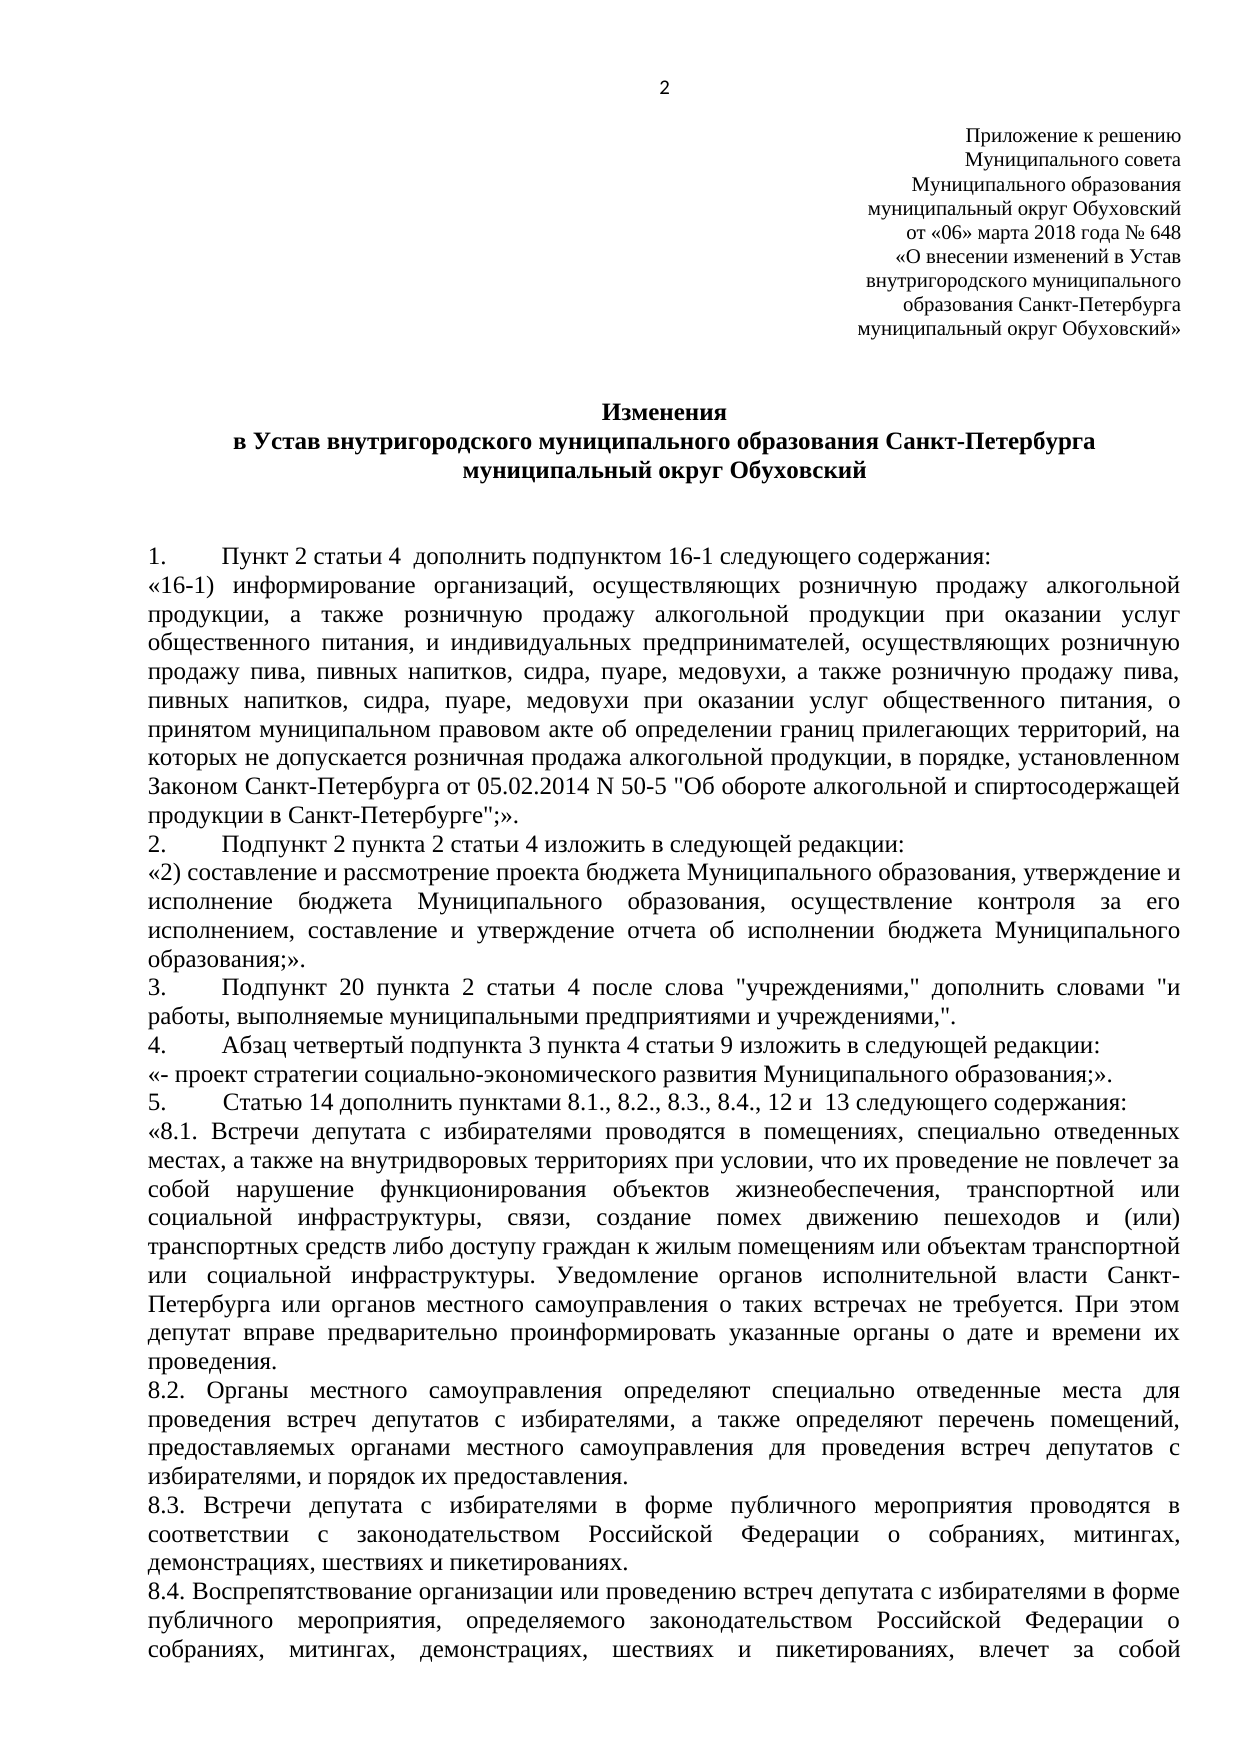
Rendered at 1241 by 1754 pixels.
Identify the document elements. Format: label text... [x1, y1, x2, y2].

text муниципальный округ Обуховский [148, 196, 1181, 219]
text «16-1) информирование организаций, осуществляющих розничную продажу алкогольной продукции, а также розничную продажу алкогольной продукции при оказании услуг общественного питания, и индивидуальных предпринимателей, осуществляющих розничную продажу пива, пивных напитков, сидра, пуаре, медовухи, а также розничную продажу пива, пивных напитков, сидра, пуаре, медовухи при оказании услуг общественного питания, о принятом муниципальном правовом акте об определении границ прилегающих территорий, на которых не допускается розничная продажа алкогольной продукции, в порядке, установленном Законом Санкт-Петербурга от 05.02.2014 N 50-5 "Об обороте алкогольной и спиртосодержащей продукции в Санкт-Петербурге";». [148, 570, 1181, 829]
list Абзац четвертый подпункта 3 пункта 4 статьи 9 изложить в следующей редакции: [148, 1030, 1181, 1059]
text 8.2. Органы местного самоуправления определяют специально отведенные места для проведения встреч депутатов с избирателями, а также определяют перечень помещений, предоставляемых органами местного самоуправления для проведения встреч депутатов с избирателями, и порядок их предоставления. [148, 1375, 1181, 1490]
text 8.3. Встречи депутата с избирателями в форме публичного мероприятия проводятся в соответствии с законодательством Российской Федерации о собраниях, митингах, демонстрациях, шествиях и пикетированиях. [148, 1490, 1181, 1576]
text муниципальный округ Обуховский [148, 455, 1181, 484]
text Изменения [148, 397, 1181, 426]
text муниципальный округ Обуховский» [148, 316, 1181, 340]
list Подпункт 2 пункта 2 статьи 4 изложить в следующей редакции: [148, 829, 1181, 857]
list Пункт 2 статьи 4 дополнить подпунктом 16-1 следующего содержания: [148, 541, 1181, 570]
text «- проект стратегии социально-экономического развития Муниципального образования;». [148, 1059, 1181, 1087]
text внутригородского муниципального [148, 268, 1181, 292]
text от «06» марта 2018 года № 648 [148, 219, 1181, 244]
text Муниципального совета [148, 147, 1181, 171]
text в Устав внутригородского муниципального образования Санкт-Петербурга [148, 426, 1181, 455]
text «О внесении изменений в Устав [148, 244, 1181, 268]
text «8.1. Встречи депутата с избирателями проводятся в помещениях, специально отведенных местах, а также на внутридворовых территориях при условии, что их проведение не повлечет за собой нарушение функционирования объектов жизнеобеспечения, транспортной или социальной инфраструктуры, связи, создание помех движению пешеходов и (или) транспортных средств либо доступу граждан к жилым помещениям или объектам транспортной или социальной инфраструктуры. Уведомление органов исполнительной власти Санкт-Петербурга или органов местного самоуправления о таких встречах не требуется. При этом депутат вправе предварительно проинформировать указанные органы о дате и времени их проведения. [148, 1116, 1181, 1375]
list Подпункт 20 пункта 2 статьи 4 после слова "учреждениями," дополнить словами "и работы, выполняемые муниципальными предприятиями и учреждениями,". [148, 972, 1181, 1030]
text Муниципального образования [148, 171, 1181, 196]
text 5. Статью 14 дополнить пунктами 8.1., 8.2., 8.3., 8.4., 12 и 13 следующего содержания: [148, 1087, 1181, 1116]
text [148, 1576, 1181, 1662]
text Приложение к решению [148, 123, 1181, 147]
text образования Санкт-Петербурга [148, 292, 1181, 316]
text «2) составление и рассмотрение проекта бюджета Муниципального образования, утверждение и исполнение бюджета Муниципального образования, осуществление контроля за его исполнением, составление и утверждение отчета об исполнении бюджета Муниципального образования;». [148, 857, 1181, 972]
